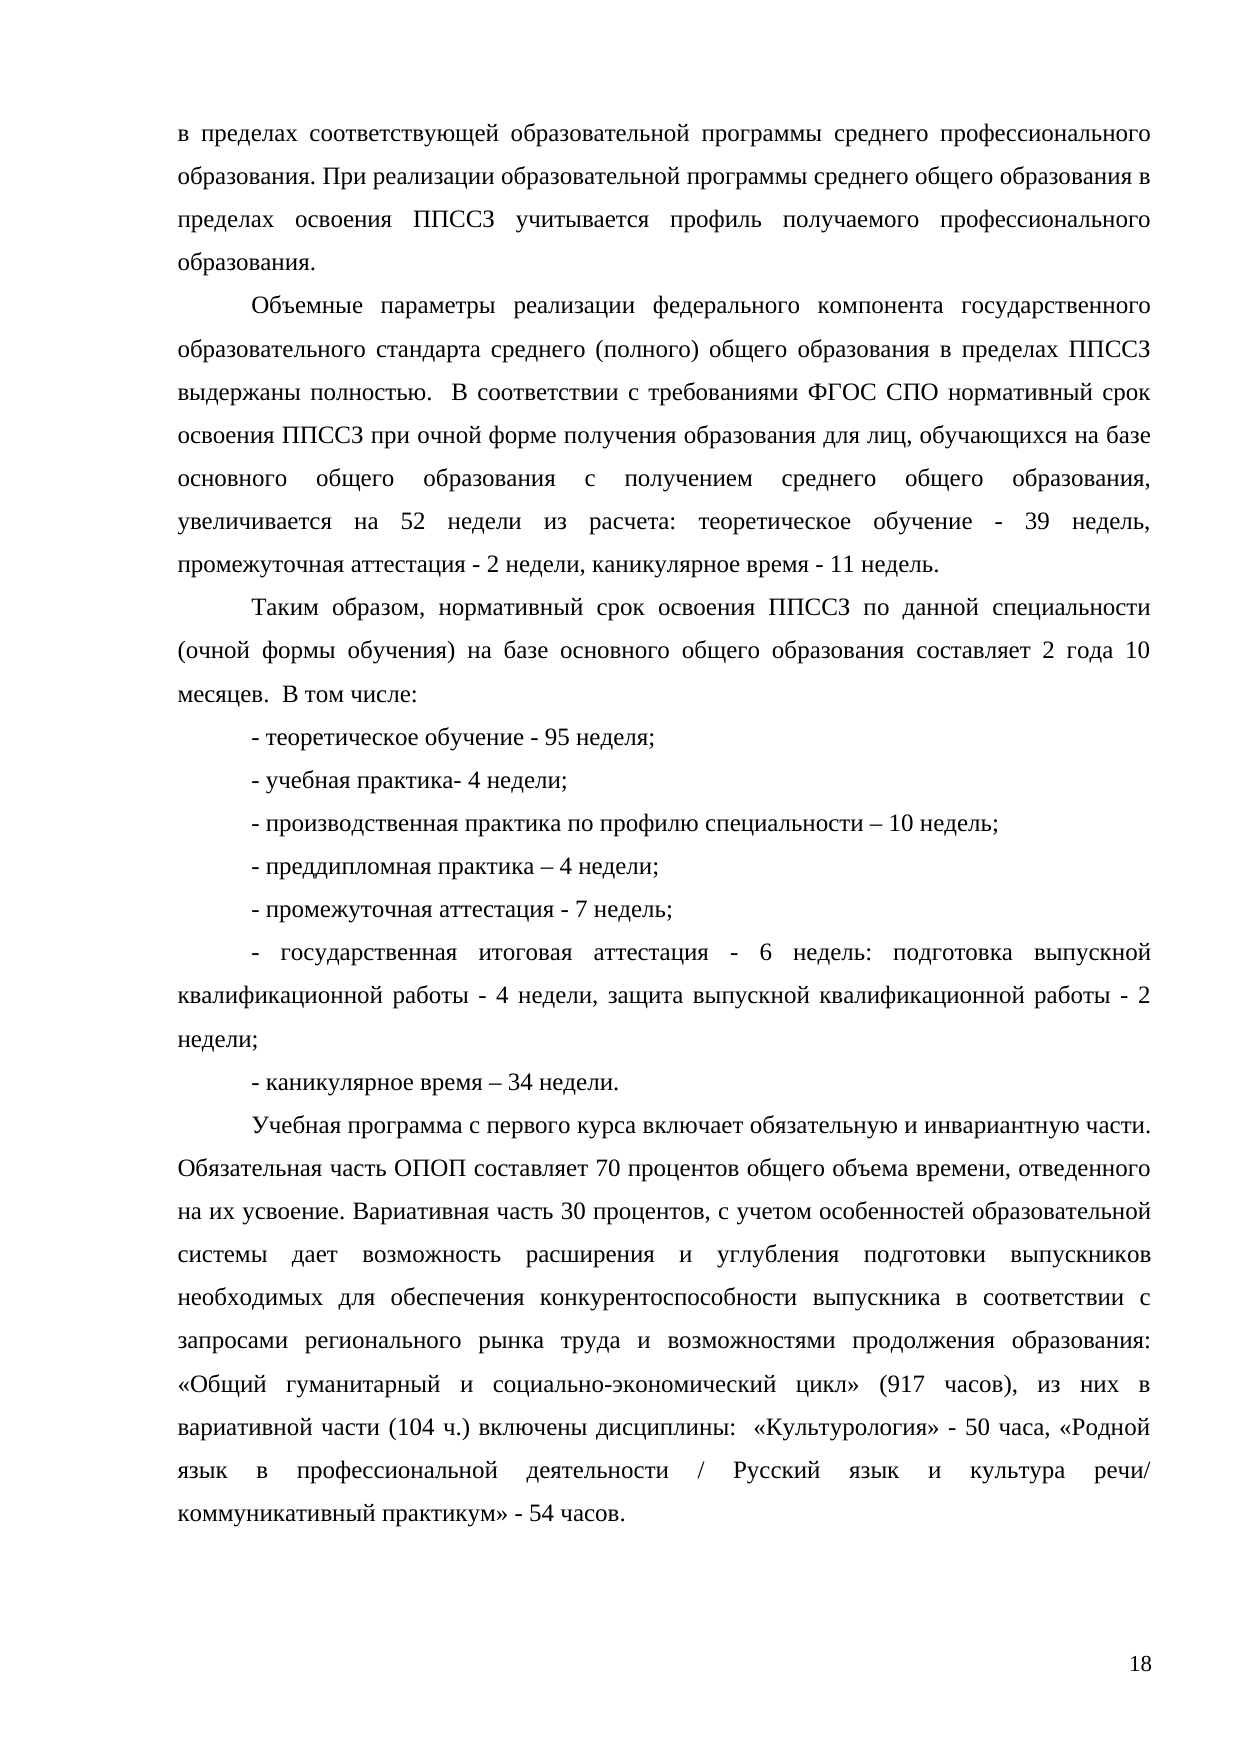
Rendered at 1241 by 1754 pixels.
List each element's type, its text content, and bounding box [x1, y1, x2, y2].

text - каникулярное время – 34 недели. [177, 1067, 1152, 1096]
text Учебная программа с первого курса включает обязательную и инвариантную части. Обязательная часть ОПОП составляет 70 процентов общего объема времени, отведенного на их усвоение. Вариативная часть 30 процентов, с учетом особенностей образовательной системы дает возможность расширения и углубления подготовки выпускников необходимых для обеспечения конкурентоспособности выпускника в соответствии с запросами регионального рынка труда и возможностями продолжения образования: «Общий гуманитарный и социально-экономический цикл» (917 часов), из них в вариативной части (104 ч.) включены дисциплины: «Культурология» - 50 часа, «Родной язык в профессиональной деятельности / Русский язык и культура речи/ коммуникативный практикум» - 54 часов. [177, 1110, 1152, 1527]
text - теоретическое обучение - 95 неделя; [177, 722, 1152, 751]
text Объемные параметры реализации федерального компонента государственного образовательного стандарта среднего (полного) общего образования в пределах ППССЗ выдержаны полностью. В соответствии с требованиями ФГОС СПО нормативный срок освоения ППССЗ при очной форме получения образования для лиц, обучающихся на базе основного общего образования с получением среднего общего образования, увеличивается на 52 недели из расчета: теоретическое обучение - 39 недель, промежуточная аттестация - 2 недели, каникулярное время - 11 недель. [177, 291, 1152, 578]
text - государственная итоговая аттестация - 6 недель: подготовка выпускной квалификационной работы - 4 недели, защита выпускной квалификационной работы - 2 недели; [177, 937, 1152, 1052]
text - учебная практика- 4 недели; [177, 765, 1152, 794]
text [177, 118, 1152, 276]
text - преддипломная практика – 4 недели; [177, 851, 1152, 880]
text - производственная практика по профилю специальности – 10 недель; [177, 808, 1152, 837]
text Таким образом, нормативный срок освоения ППССЗ по данной специальности (очной формы обучения) на базе основного общего образования составляет 2 года 10 месяцев. В том числе: [177, 592, 1152, 707]
text - промежуточная аттестация - 7 недель; [177, 894, 1152, 923]
